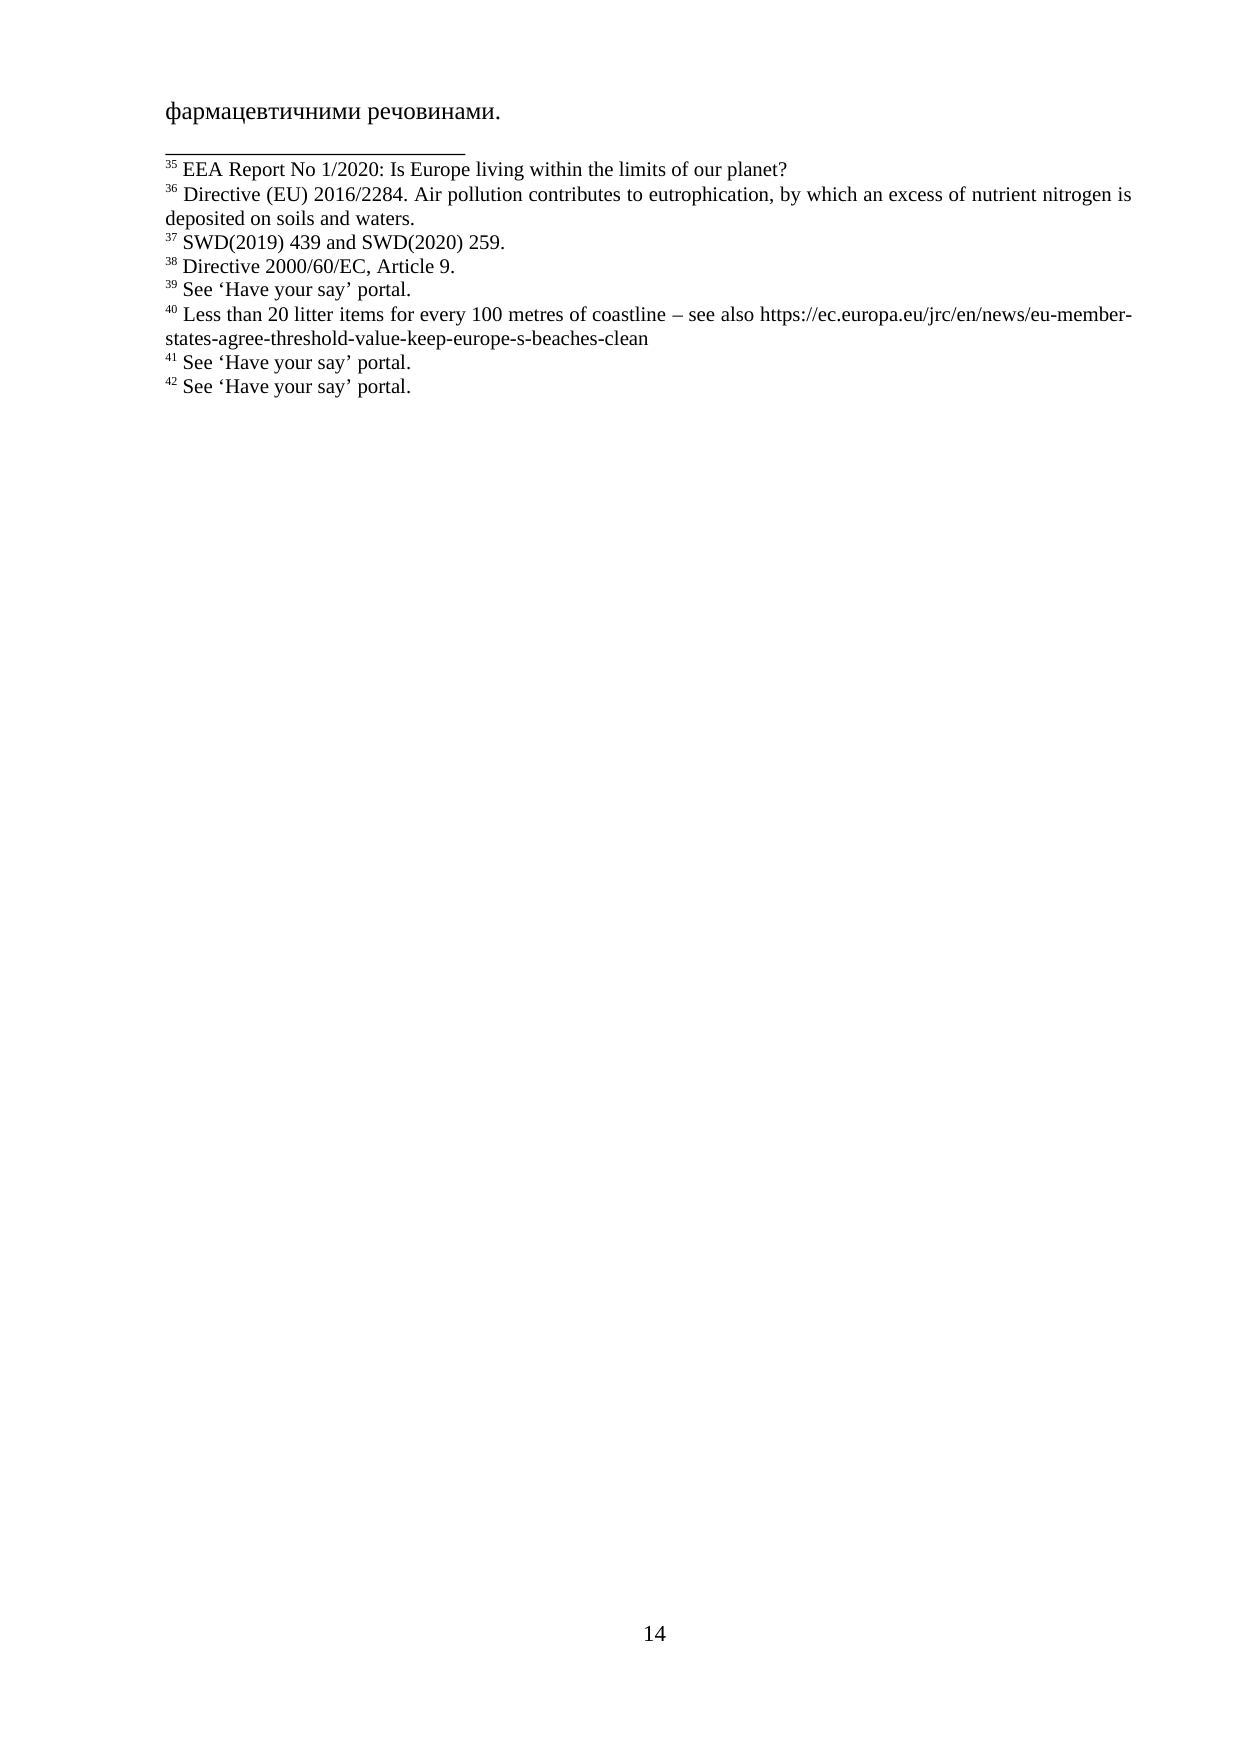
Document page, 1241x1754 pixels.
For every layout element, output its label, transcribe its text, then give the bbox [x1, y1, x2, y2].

text 37 SWD(2019) 439 and SWD(2020) 259. [165, 229, 1192, 254]
text 36 Directive (EU) 2016/2284. Air pollution contributes to eutrophication, by which an excess of nutrient nitrogen is deposited on soils and waters. [165, 181, 1192, 229]
text 39 See ‘Have your say’ portal. [165, 278, 1192, 302]
text 38 Directive 2000/60/EC, Article 9. [165, 254, 1192, 278]
text 42 See ‘Have your say’ portal. [165, 374, 1192, 398]
text 41 See ‘Have your say’ portal. [165, 350, 1192, 374]
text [165, 96, 1137, 124]
text 35 EEA Report No 1/2020: Is Europe living within the limits of our planet? [165, 158, 1192, 181]
text 40 Less than 20 litter items for every 100 metres of coastline – see also https://ec.europa.eu/jrc/en/news/eu-member- states-agree-threshold-value-keep-europe-s-beaches-clean [165, 302, 1137, 350]
